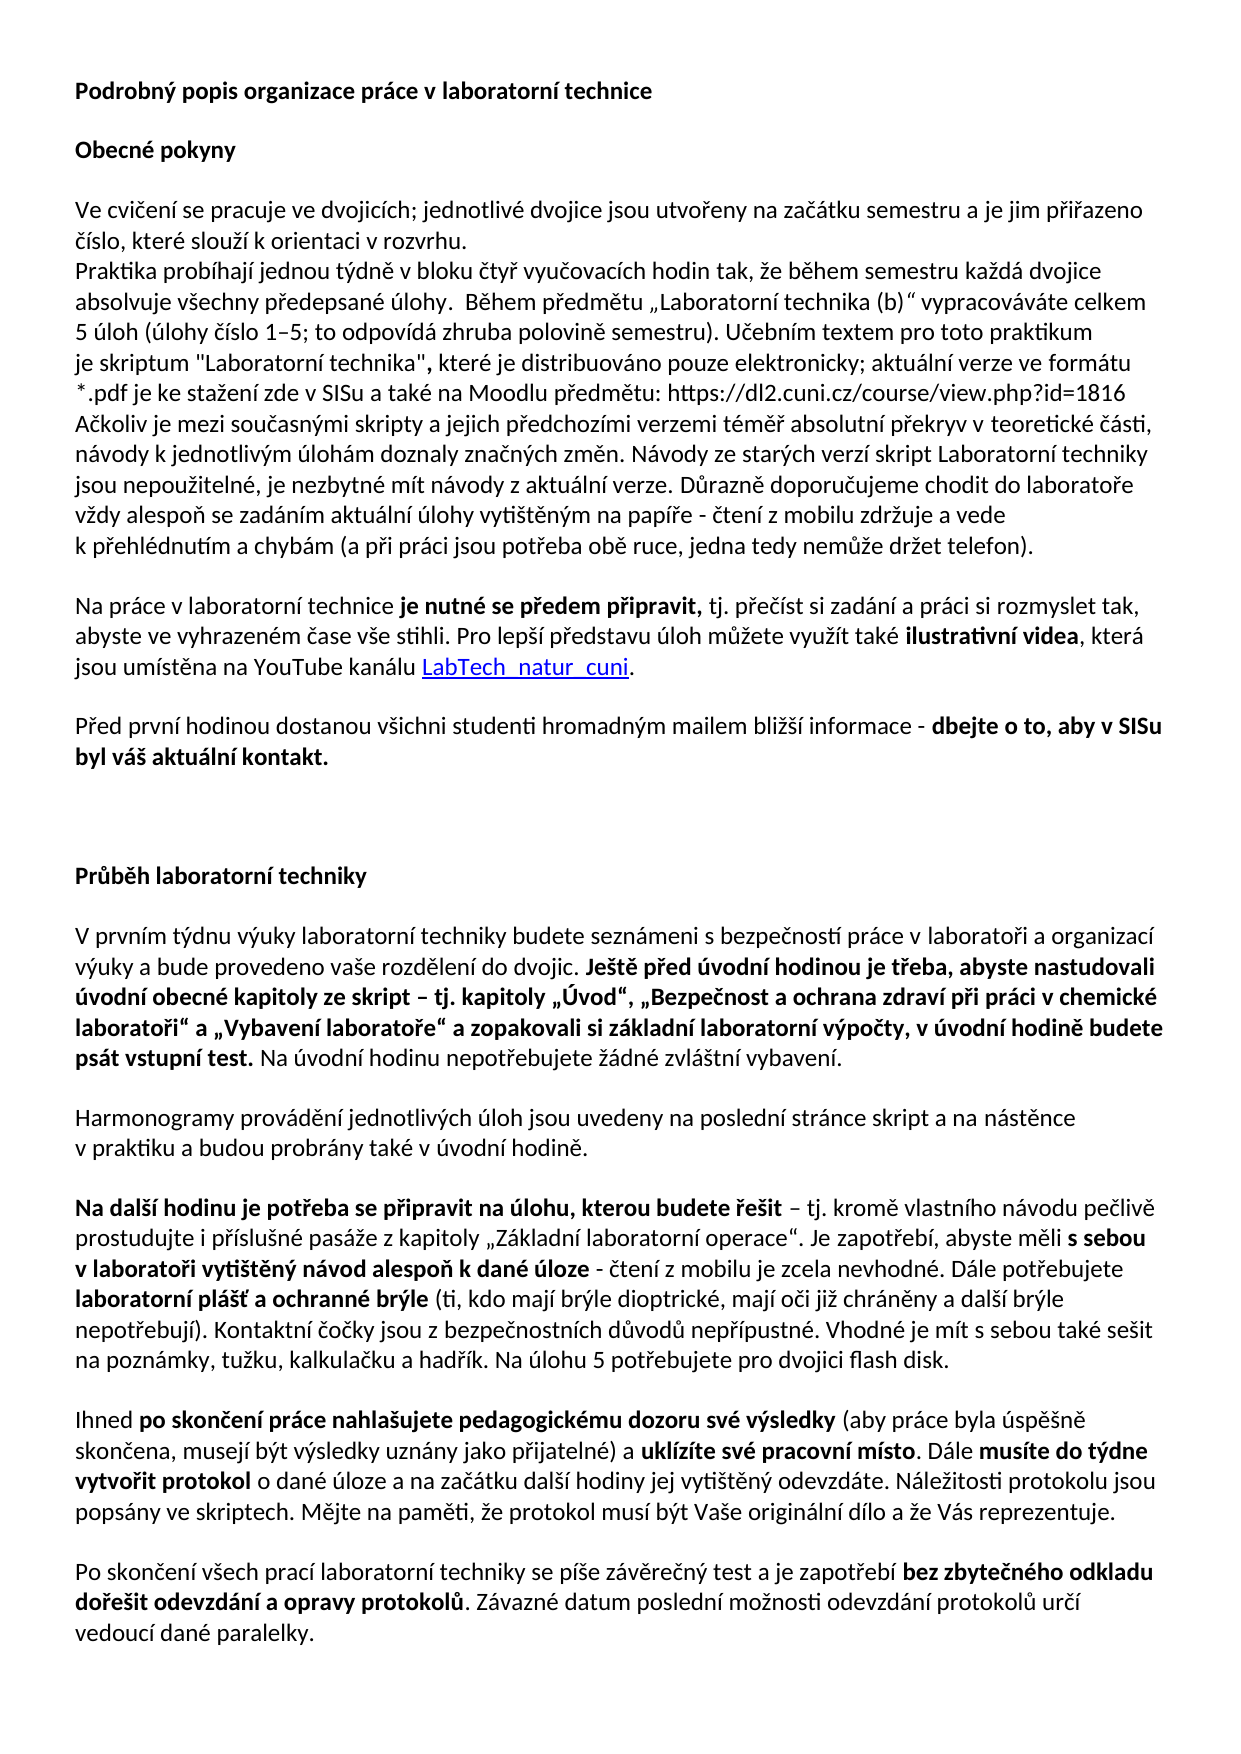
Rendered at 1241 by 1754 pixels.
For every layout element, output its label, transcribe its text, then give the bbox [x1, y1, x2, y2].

text V prvním týdnu výuky laboratorní techniky budete seznámeni s bezpečností práce v laboratoři a organizací výuky a bude provedeno vaše rozdělení do dvojic. Ještě před úvodní hodinou je třeba, abyste nastudovali úvodní obecné kapitoly ze skript – tj. kapitoly „Úvod“, „Bezpečnost a ochrana zdraví při práci v chemické laboratoři“ a „Vybavení laboratoře“ a zopakovali si základní laboratorní výpočty, v úvodní hodině budete psát vstupní test. Na úvodní hodinu nepotřebujete žádné zvláštní vybavení. [75, 920, 1165, 1073]
text Po skončení všech prací laboratorní techniky se píše závěrečný test a je zapotřebí bez zbytečného odkladu dořešit odevzdání a opravy protokolů. Závazné datum poslední možnosti odevzdání protokolů určí vedoucí dané paralelky. [75, 1556, 1165, 1647]
text Na další hodinu je potřeba se připravit na úlohu, kterou budete řešit – tj. kromě vlastního návodu pečlivě prostudujte i příslušné pasáže z kapitoly „Základní laboratorní operace“. Je zapotřebí, abyste měli s sebou v laboratoři vytištěný návod alespoň k dané úloze - čtení z mobilu je zcela nevhodné. Dále potřebujete laboratorní plášť a ochranné brýle (ti, kdo mají brýle dioptrické, mají oči již chráněny a další brýle nepotřebují). Kontaktní čočky jsou z bezpečnostních důvodů nepřípustné. Vhodné je mít s sebou také sešit na poznámky, tužku, kalkulačku a hadřík. Na úlohu 5 potřebujete pro dvojici flash disk. [75, 1192, 1165, 1375]
text Na práce v laboratorní technice je nutné se předem připravit, tj. přečíst si zadání a práci si rozmyslet tak, abyste ve vyhrazeném čase vše stihli. Pro lepší představu úloh můžete využít také ilustrativní videa, která jsou umístěna na YouTube kanálu LabTech_natur_cuni. [75, 590, 1165, 681]
text Ve cvičení se pracuje ve dvojicích; jednotlivé dvojice jsou utvořeny na začátku semestru a je jim přiřazeno číslo, které slouží k orientaci v rozvrhu. Praktika probíhají jednou týdně v bloku čtyř vyučovacích hodin tak, že během semestru každá dvojice absolvuje všechny předepsané úlohy. Během předmětu „Laboratorní technika (b)“ vypracováváte celkem 5 úloh (úlohy číslo 1–5; to odpovídá zhruba polovině semestru). Učebním textem pro toto praktikum je skriptum "Laboratorní technika", které je distribuováno pouze elektronicky; aktuální verze ve formátu *.pdf je ke stažení zde v SISu a také na Moodlu předmětu: https://dl2.cuni.cz/course/view.php?id=1816 Ačkoliv je mezi současnými skripty a jejich předchozími verzemi téměř absolutní překryv v teoretické části, návody k jednotlivým úlohám doznaly značných změn. Návody ze starých verzí skript Laboratorní techniky jsou nepoužitelné, je nezbytné mít návody z aktuální verze. Důrazně doporučujeme chodit do laboratoře vždy alespoň se zadáním aktuální úlohy vytištěným na papíře - čtení z mobilu zdržuje a vede k přehlédnutím a chybám (a při práci jsou potřeba obě ruce, jedna tedy nemůže držet telefon). [75, 194, 1165, 561]
text Průběh laboratorní techniky [75, 860, 1165, 891]
text Obecné pokyny [75, 135, 1165, 165]
text Před první hodinou dostanou všichni studenti hromadným mailem bližší informace - dbejte o to, aby v SISu byl váš aktuální kontakt. [75, 711, 1165, 772]
text Ihned po skončení práce nahlašujete pedagogickému dozoru své výsledky (aby práce byla úspěšně skončena, musejí být výsledky uznány jako přijatelné) a uklízíte své pracovní místo. Dále musíte do týdne vytvořit protokol o dané úloze a na začátku další hodiny jej vytištěný odevzdáte. Náležitosti protokolu jsou popsány ve skriptech. Mějte na paměti, že protokol musí být Vaše originální dílo a že Vás reprezentuje. [75, 1404, 1165, 1526]
text Harmonogramy provádění jednotlivých úloh jsou uvedeny na poslední stránce skript a na nástěnce v praktiku a budou probrány také v úvodní hodině. [75, 1102, 1165, 1163]
text Podrobný popis organizace práce v laboratorní technice [75, 75, 1165, 106]
